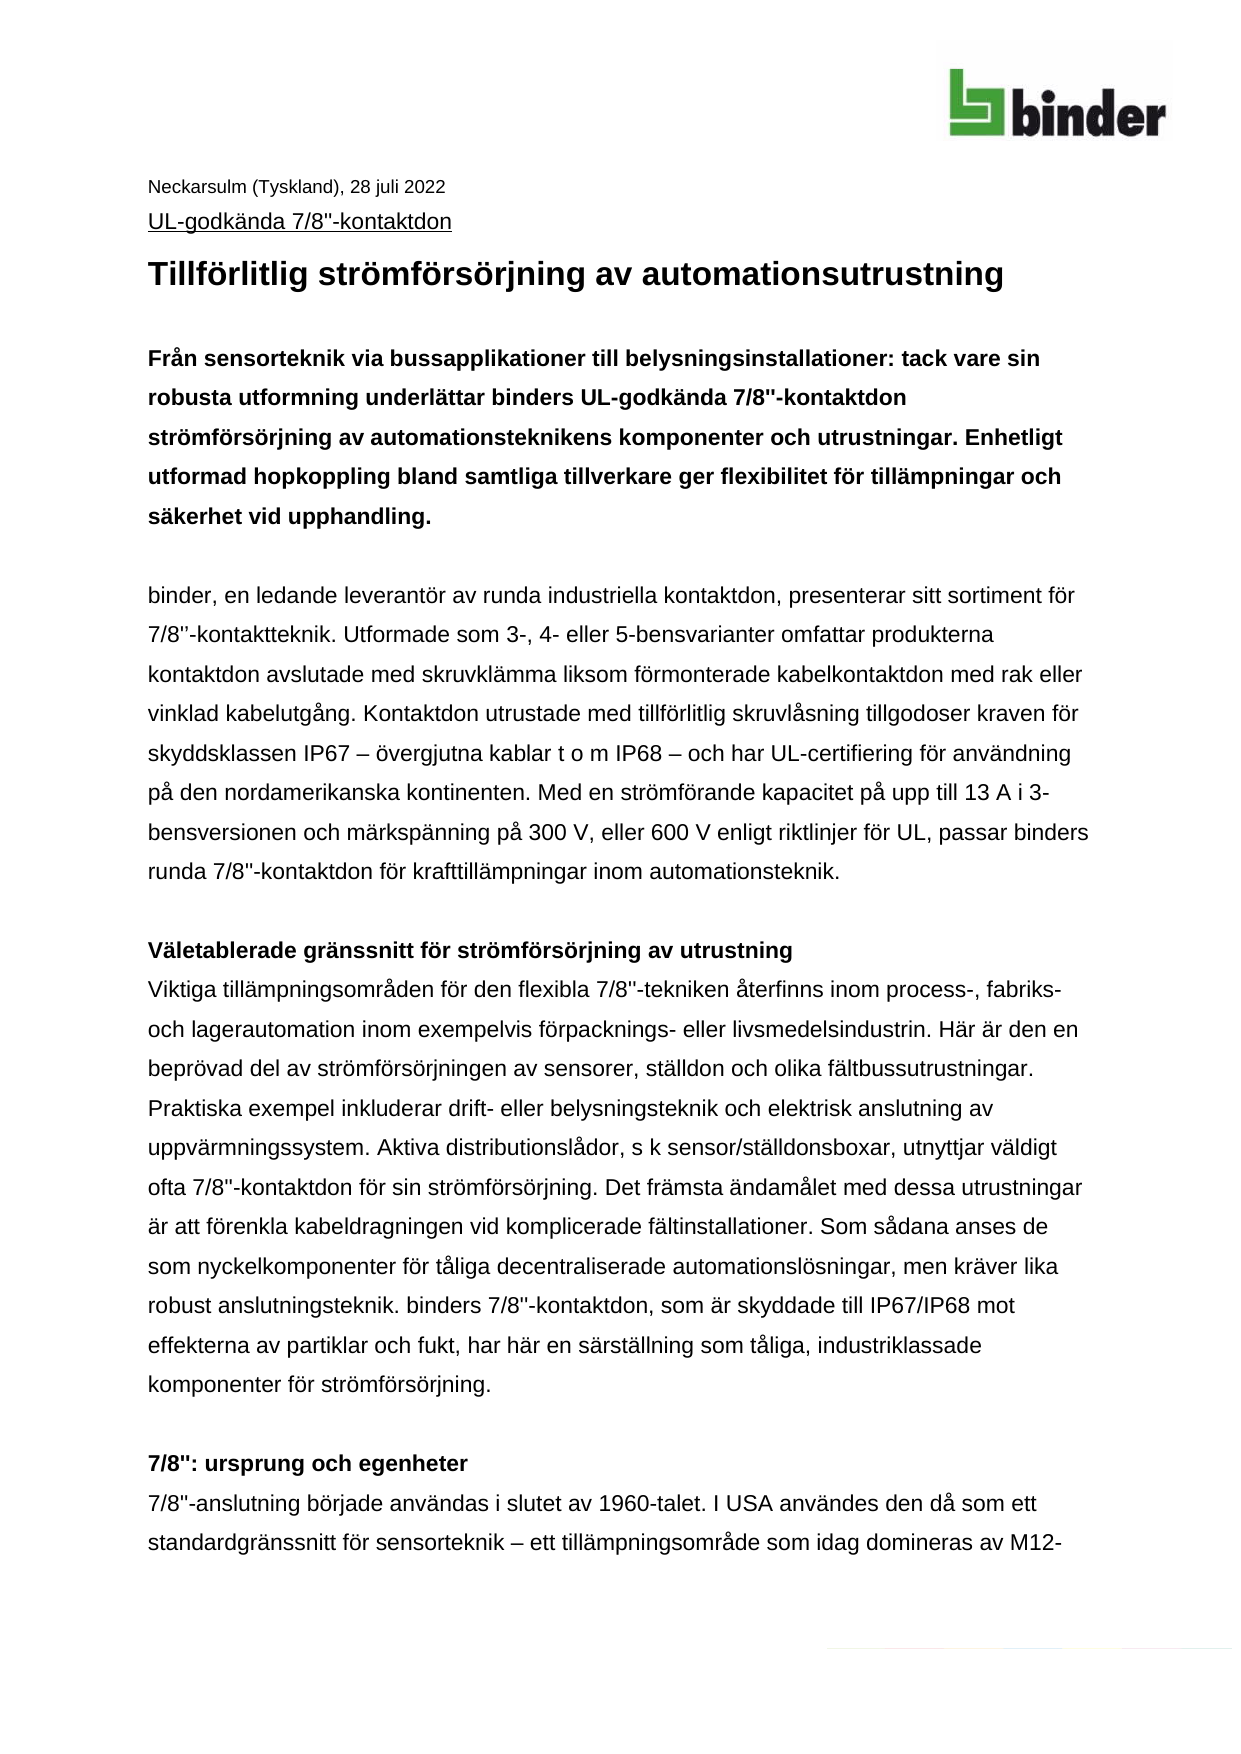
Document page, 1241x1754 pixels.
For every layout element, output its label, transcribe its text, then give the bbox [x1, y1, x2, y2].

text Neckarsulm (Tyskland), 28 juli 2022 [148, 176, 1093, 197]
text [148, 208, 1093, 1555]
